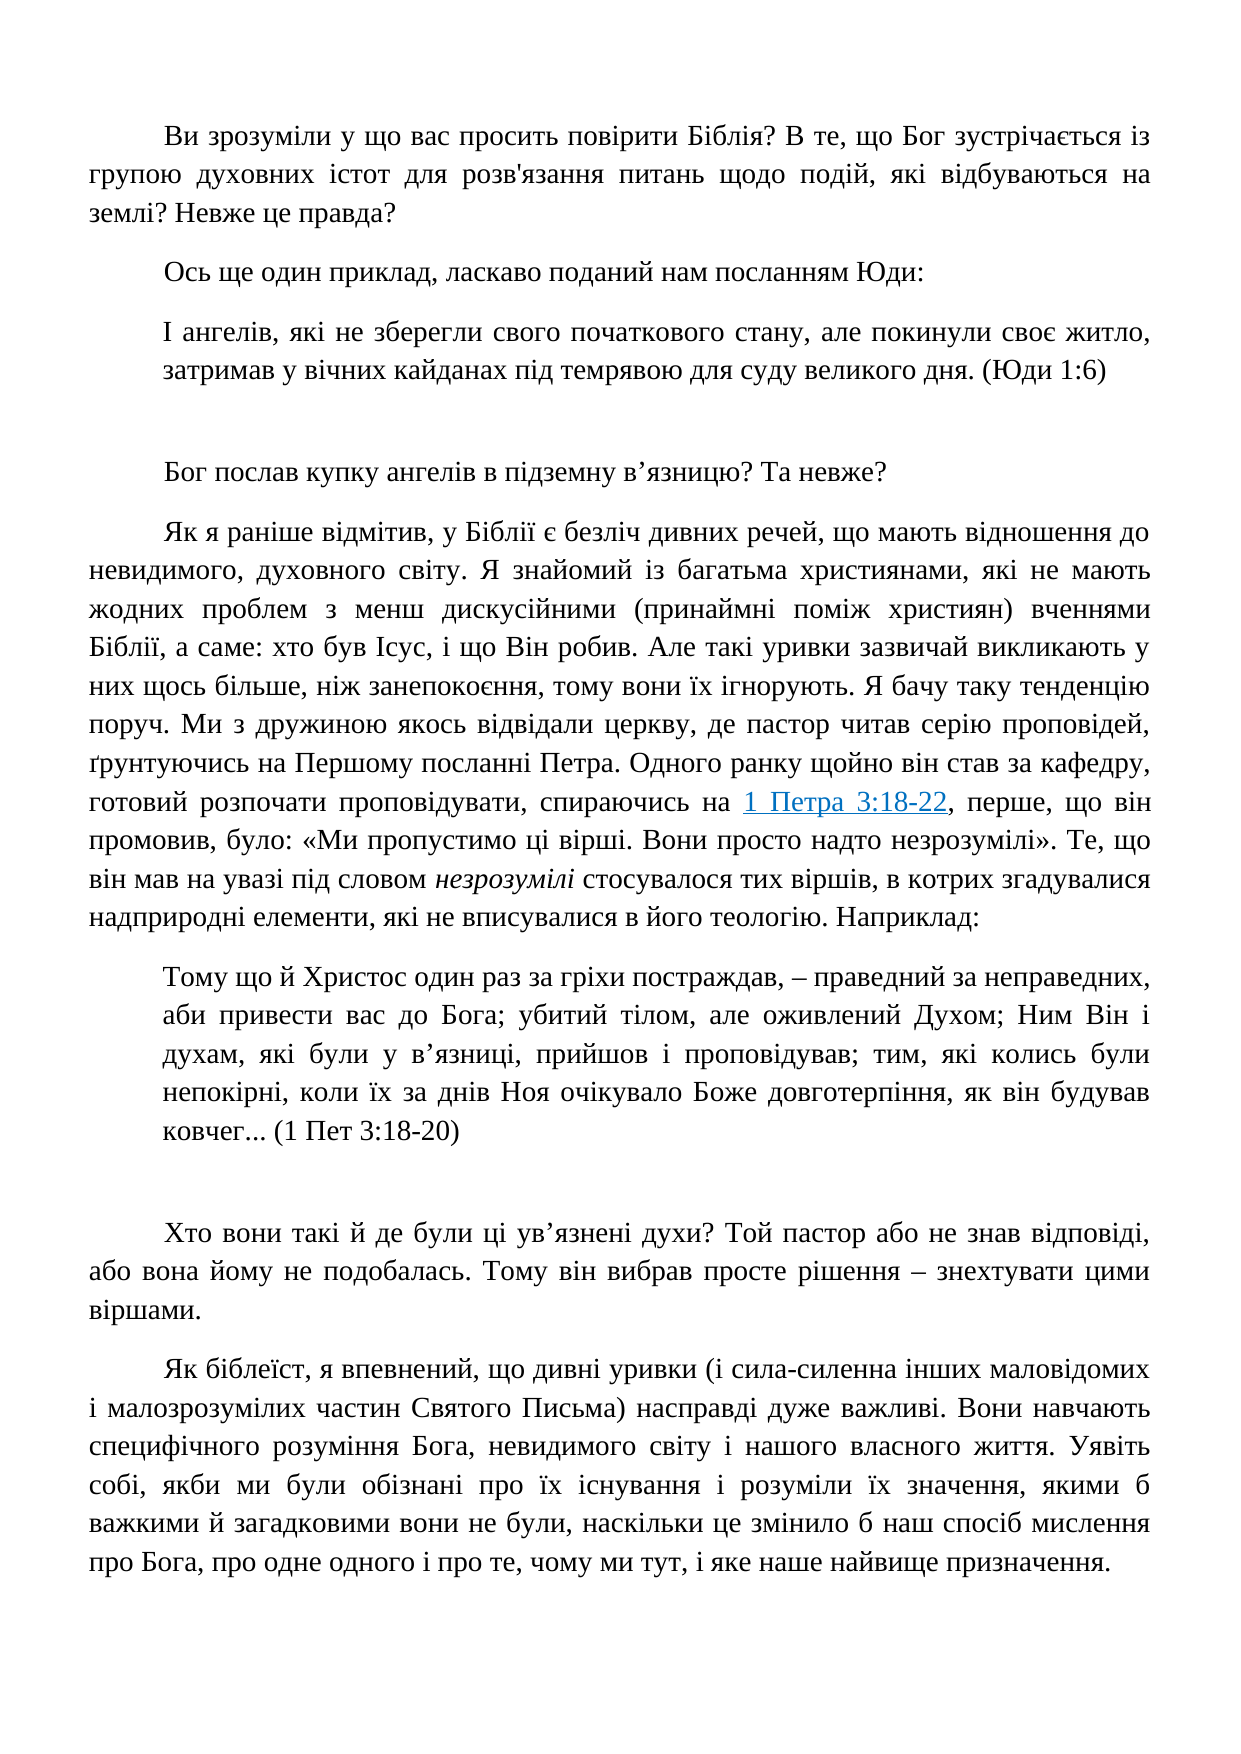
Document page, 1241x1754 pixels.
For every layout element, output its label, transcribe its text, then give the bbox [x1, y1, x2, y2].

text Тому що й Христос один раз за гріхи постраждав, – праведний за неправедних, аби привести вас до Бога; убитий тілом, але оживлений Духом; Ним Він і духам, які були у в’язниці, прийшов і проповідував; тим, які колись були непокірні, коли їх за днів Ноя очікувало Боже довготерпіння, як він будував ковчег... (1 Пет 3:18-20) [162, 959, 1152, 1146]
text Як я раніше відмітив, у Біблії є безліч дивних речей, що мають відношення до невидимого, духовного світу. Я знайомий із багатьма християнами, які не мають жодних проблем з менш дискусійними (принаймні поміж християн) вченнями Біблії, а саме: хто був Ісус, і що Він робив. Але такі уривки зазвичай викликають у них щось більше, ніж занепокоєння, тому вони їх ігнорують. Я бачу таку тенденцію поруч. Ми з дружиною якось відвідали церкву, де пастор читав серію проповідей, ґрунтуючись на Першому посланні Петра. Одного ранку щойно він став за кафедру, готовий розпочати проповідувати, спираючись на 1 Петра 3:18-22, перше, що він промовив, було: «Ми пропустимо ці вірші. Вони просто надто незрозумілі». Те, що він мав на увазі під словом незрозумілі стосувалося тих віршів, в котрих згадувалися надприродні елементи, які не вписувалися в його теологію. Наприклад: [89, 514, 1152, 933]
text Ви зрозуміли у що вас просить повірити Біблія? В те, що Бог зустрічається із групою духовних істот для розв'язання питань щодо подій, які відбуваються на землі? Невже це правда? [89, 118, 1152, 229]
text І ангелів, які не зберегли свого початкового стану, але покинули своє житло, затримав у вічних кайданах під темрявою для суду великого дня. (Юди 1:6) [162, 314, 1152, 386]
text Бог послав купку ангелів в підземну в’язницю? Та невже? [89, 454, 1152, 488]
text Хто вони такі й де були ці ув’язнені духи? Той пастор або не знав відповіді, або вона йому не подобалась. Тому він вибрав просте рішення – знехтувати цими віршами. [89, 1215, 1152, 1326]
text Ось ще один приклад, ласкаво поданий нам посланням Юди: [89, 254, 1152, 288]
text Як біблеїст, я впевнений, що дивні уривки (і сила-силенна інших маловідомих і малозрозумілих частин Святого Письма) насправді дуже важливі. Вони навчають специфічного розуміння Бога, невидимого світу і нашого власного життя. Уявіть собі, якби ми були обізнані про їх існування і розуміли їх значення, якими б важкими й загадковими вони не були, наскільки це змінило б наш спосіб мислення про Бога, про одне одного і про те, чому ми тут, і яке наше найвище призначення. [89, 1351, 1152, 1578]
